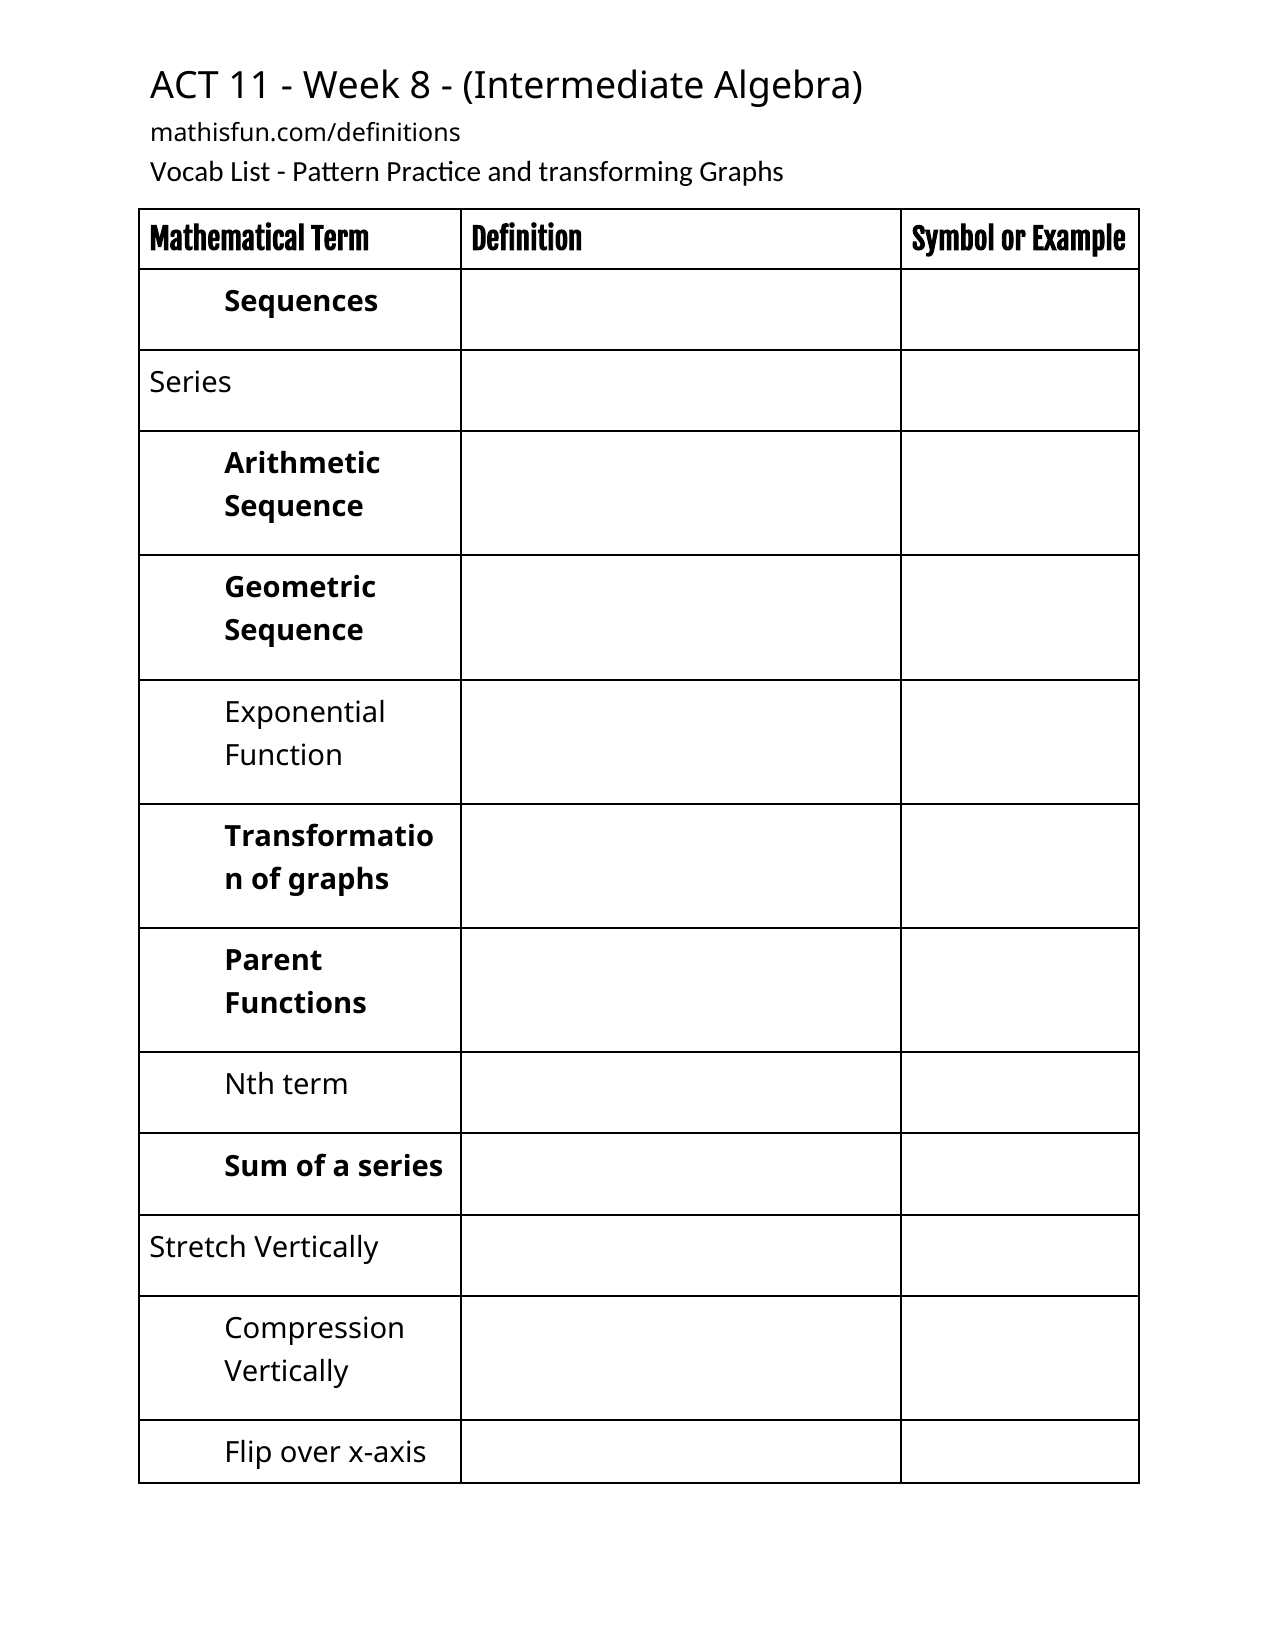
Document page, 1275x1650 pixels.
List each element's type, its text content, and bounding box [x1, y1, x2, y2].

table_cell [462, 1216, 900, 1295]
table_cell Arithmetic Sequence [140, 432, 460, 554]
table_cell [902, 1216, 1138, 1295]
table_cell Transformation of graphs [140, 805, 460, 927]
table_cell Exponential Function [140, 681, 460, 803]
table_cell [462, 1421, 900, 1482]
table_cell [902, 1134, 1138, 1214]
table_cell [902, 681, 1138, 803]
table_cell [902, 270, 1138, 349]
table_cell [462, 929, 900, 1051]
table_cell [462, 681, 900, 803]
text Vocab List - Pattern Practice and transforming Graphs [150, 153, 1125, 188]
table_cell [902, 432, 1138, 554]
table_cell [462, 432, 900, 554]
table_cell [902, 1421, 1138, 1482]
table_cell [902, 1053, 1138, 1132]
table_cell [462, 1297, 900, 1419]
table_cell Series [140, 351, 460, 430]
table_header Mathematical Term [140, 210, 460, 267]
table_cell [902, 556, 1138, 678]
table_cell [462, 556, 900, 678]
table_cell Parent Functions [140, 929, 460, 1051]
table_cell [462, 351, 900, 430]
table_cell Nth term [140, 1053, 460, 1132]
table_cell [902, 805, 1138, 927]
table_cell [462, 1134, 900, 1214]
table_cell [902, 929, 1138, 1051]
table_cell Compression Vertically [140, 1297, 460, 1419]
table_cell [462, 1053, 900, 1132]
table_cell [902, 351, 1138, 430]
table_cell [902, 1297, 1138, 1419]
table_cell Stretch Vertically [140, 1216, 460, 1295]
table_cell Flip over x-axis [140, 1421, 460, 1482]
table_cell [462, 805, 900, 927]
table_cell [462, 270, 900, 349]
table_header Symbol or Example [902, 210, 1138, 267]
table_header Definition [462, 210, 900, 267]
table_cell Sequences [140, 270, 460, 349]
table_cell Sum of a series [140, 1134, 460, 1214]
table_cell Geometric Sequence [140, 556, 460, 678]
